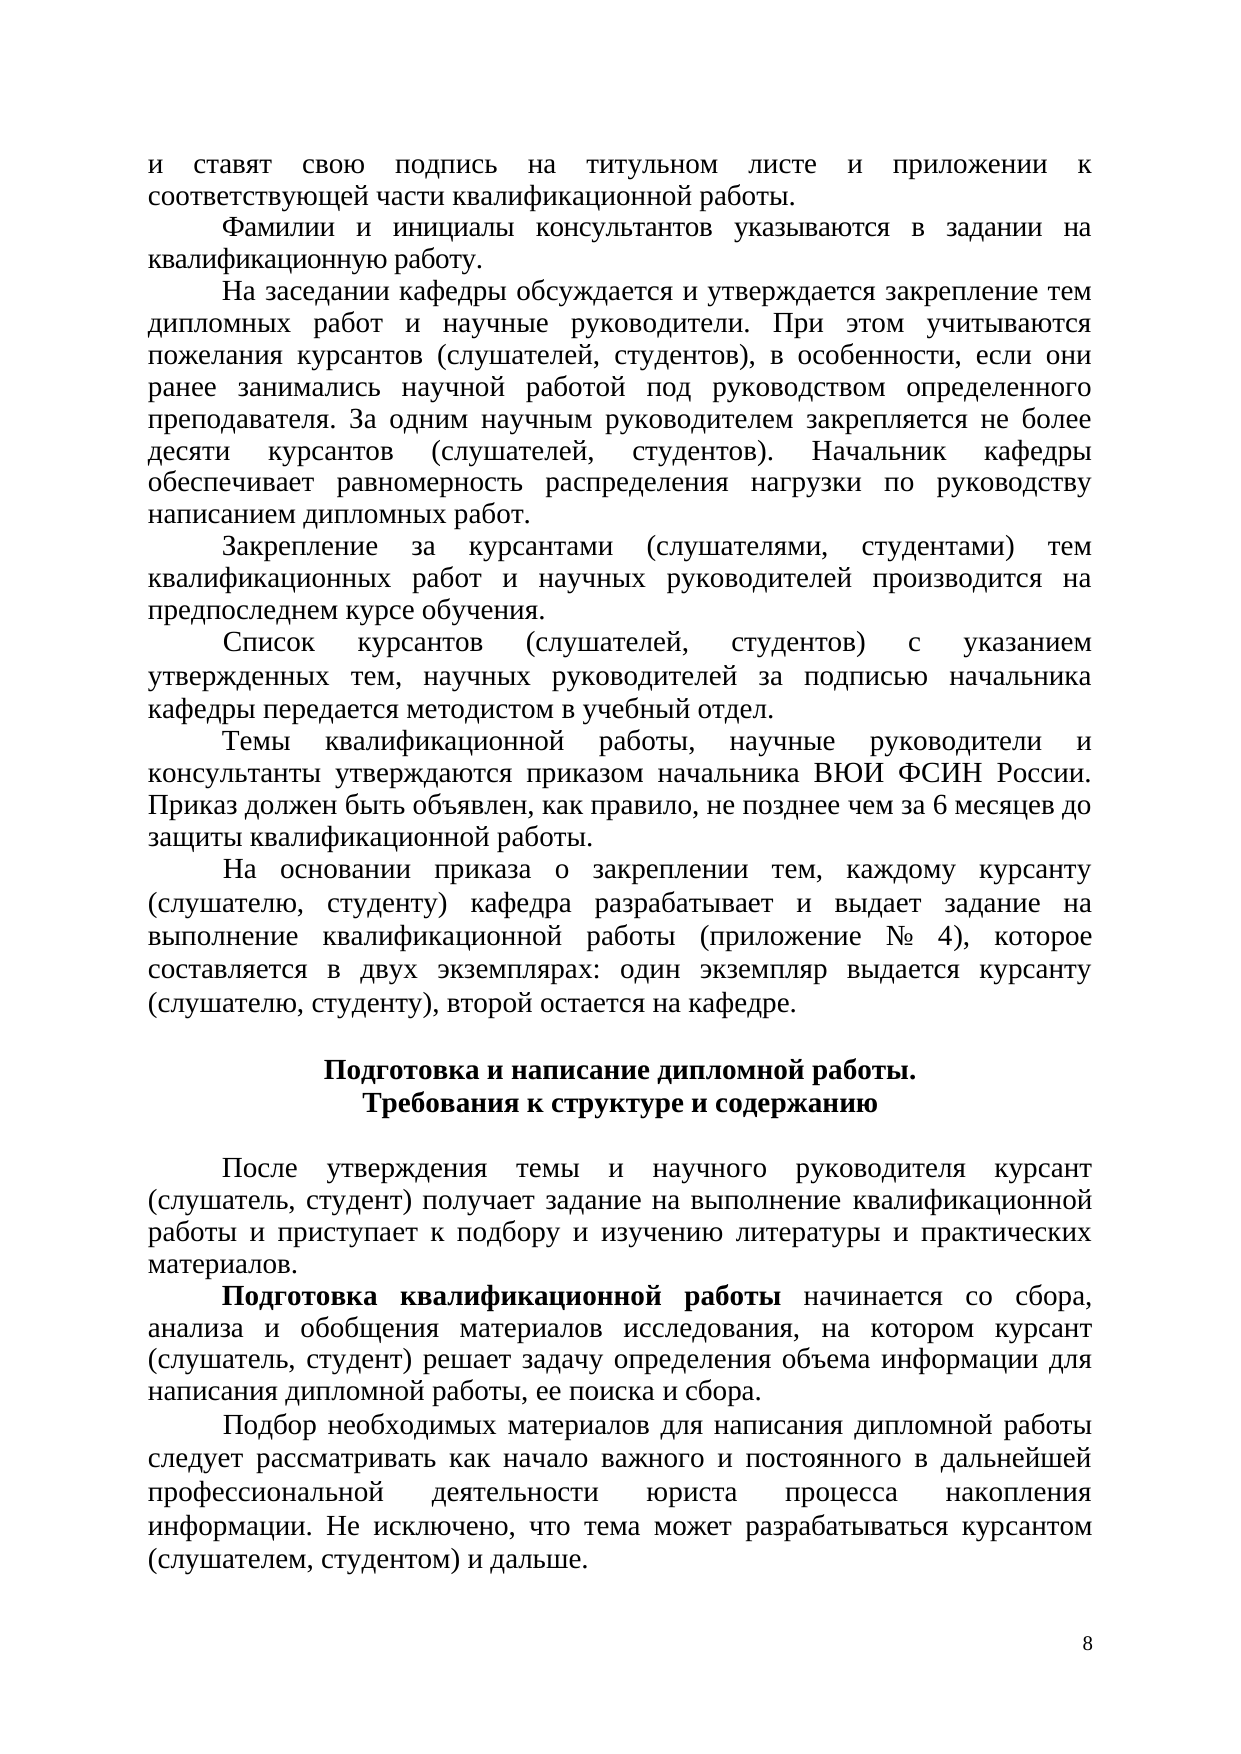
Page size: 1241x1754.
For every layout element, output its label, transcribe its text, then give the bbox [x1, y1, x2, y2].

text На заседании кафедры обсуждается и утверждается закрепление тем дипломных работ и научные руководители. При этом учитываются пожелания курсантов (слушателей, студентов), в особенности, если они ранее занимались научной работой под руководством определенного преподавателя. За одним научным руководителем закрепляется не более десяти курсантов (слушателей, студентов). Начальник кафедры обеспечивает равномерность распределения нагрузки по руководству написанием дипломных работ. [148, 275, 1092, 530]
text Закрепление за курсантами (слушателями, студентами) тем квалификационных работ и научных руководителей производится на предпоследнем курсе обучения. [148, 530, 1092, 625]
subtitle Подготовка и написание дипломной работы. [148, 1052, 1092, 1086]
text На основании приказа о закреплении тем, каждому курсанту (слушателю, студенту) кафедра разрабатывает и выдает задание на выполнение квалификационной работы (приложение № 4), которое составляется в двух экземплярах: один экземпляр выдается курсанту (слушателю, студенту), второй остается на кафедре. [148, 852, 1092, 1018]
text После утверждения темы и научного руководителя курсант (слушатель, студент) получает задание на выполнение квалификационной работы и приступает к подбору и изучению литературы и практических материалов. [148, 1152, 1092, 1279]
text Подбор необходимых материалов для написания дипломной работы следует рассматривать как начало важного и постоянного в дальнейшей профессиональной деятельности юриста процесса накопления информации. Не исключено, что тема может разрабатываться курсантом (слушателем, студентом) и дальше. [148, 1407, 1092, 1575]
text Список курсантов (слушателей, студентов) с указанием утвержденных тем, научных руководителей за подписью начальника кафедры передается методистом в учебный отдел. [148, 625, 1092, 725]
text Фамилии и инициалы консультантов указываются в задании на квалификационную работу. [148, 211, 1092, 275]
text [148, 148, 1092, 211]
text Подготовка квалификационной работы начинается со сбора, анализа и обобщения материалов исследования, на котором курсант (слушатель, студент) решает задачу определения объема информации для написания дипломной работы, ее поиска и сбора. [148, 1279, 1092, 1407]
text Темы квалификационной работы, научные руководители и консультанты утверждаются приказом начальника ВЮИ ФСИН России. Приказ должен быть объявлен, как правило, не позднее чем за 6 месяцев до защиты квалификационной работы. [148, 725, 1092, 852]
subtitle Требования к структуре и содержанию [148, 1086, 1092, 1119]
